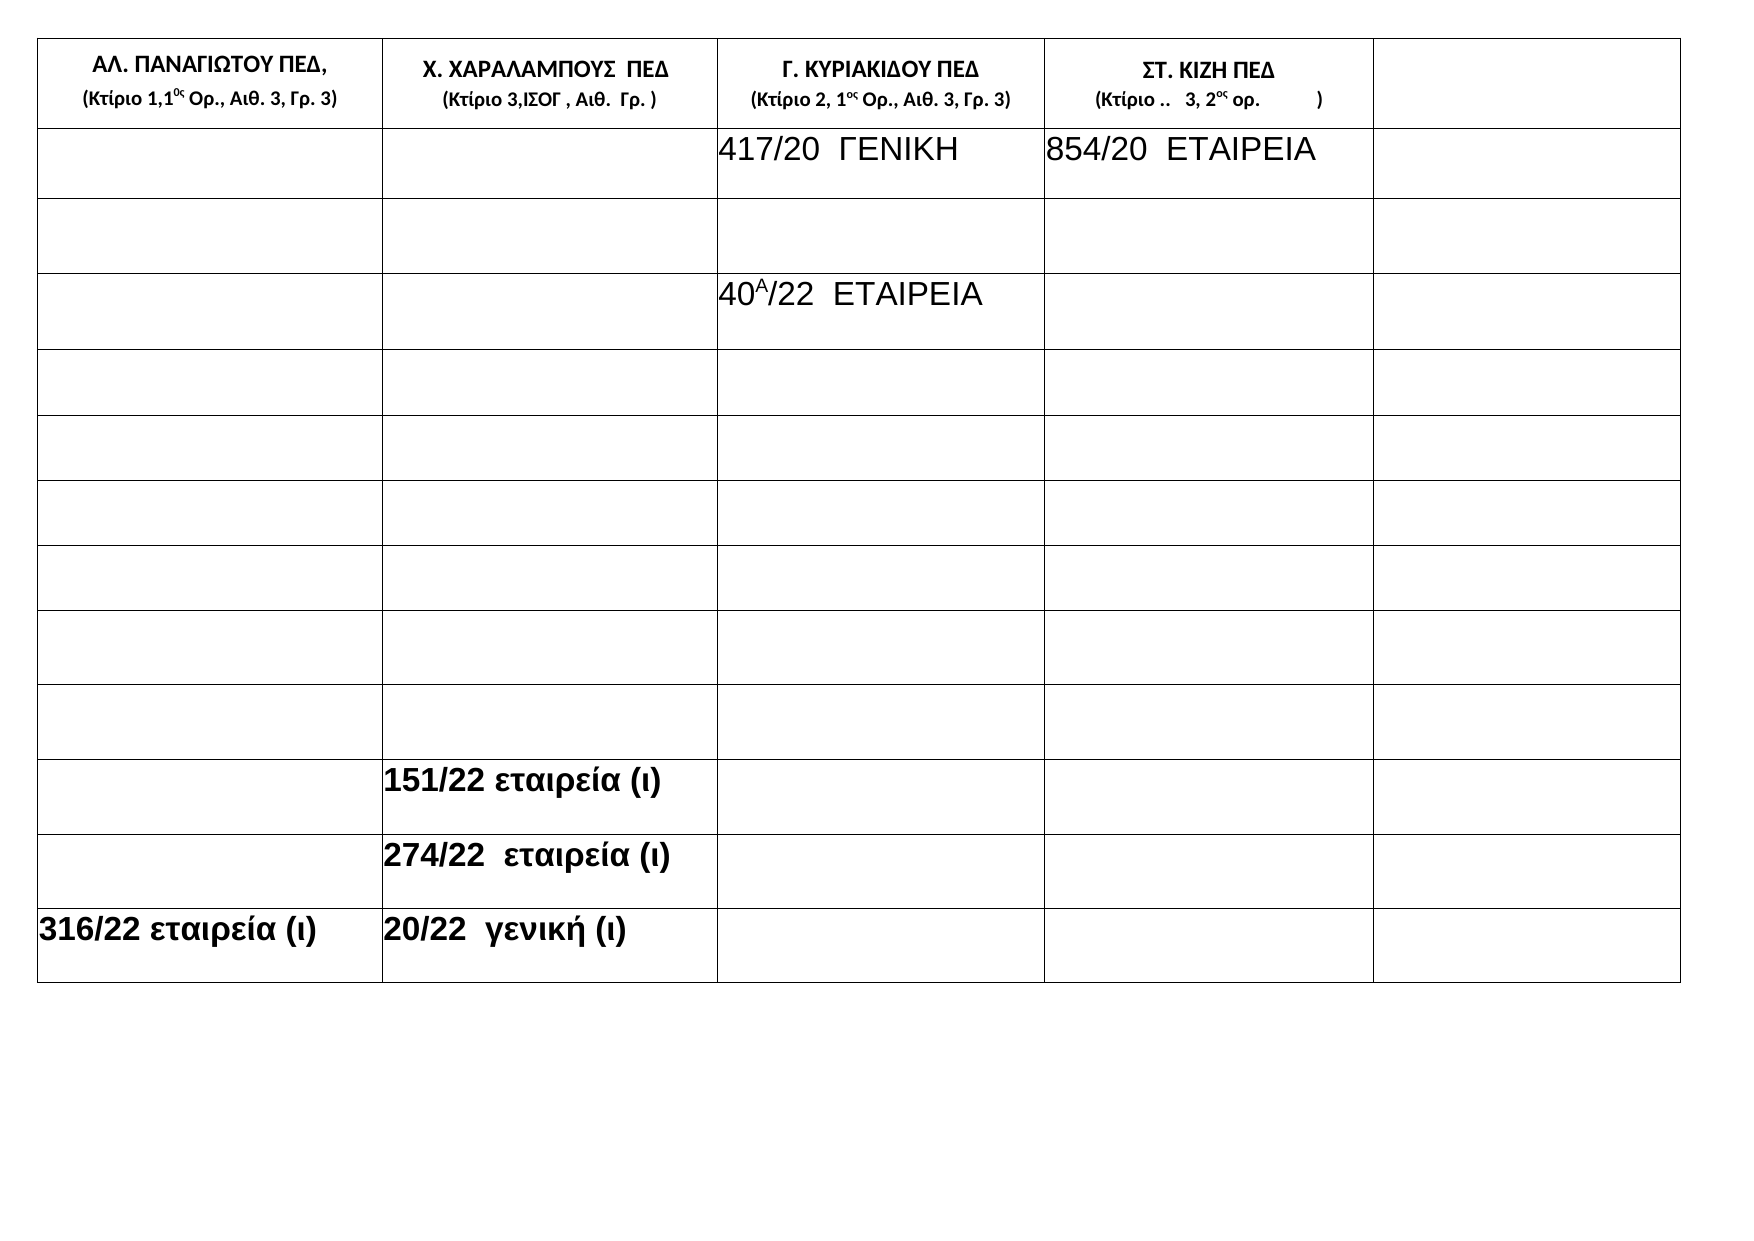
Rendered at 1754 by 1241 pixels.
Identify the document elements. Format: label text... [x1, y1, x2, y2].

table_cell [1045, 546, 1373, 610]
table_header ΑΛ. ΠΑΝΑΓΙΩΤΟΥ ΠΕΔ, (Κτίριο 1,10ς Ορ., Αιθ. 3, Γρ. 3) [38, 39, 382, 127]
table_cell [383, 546, 717, 610]
table_cell [1374, 350, 1680, 415]
table_cell [1045, 909, 1373, 982]
table_cell [38, 129, 382, 198]
table_cell [38, 760, 382, 833]
table_cell 40Α/22 ΕΤΑΙΡΕΙΑ [718, 274, 1044, 349]
table_cell [383, 416, 717, 479]
table_header Χ. ΧΑΡΑΛΑΜΠΟΥΣ ΠΕΔ (Κτίριο 3,ΙΣΟΓ , Αιθ. Γρ. ) [383, 39, 717, 127]
table_cell [1045, 350, 1373, 415]
table_cell [383, 611, 717, 684]
table_cell [718, 546, 1044, 610]
table_cell [1374, 760, 1680, 833]
table_cell [718, 760, 1044, 833]
table_cell [1374, 546, 1680, 610]
table_cell [718, 611, 1044, 684]
table_cell 854/20 ΕΤΑΙΡΕΙΑ [1045, 129, 1373, 198]
table_cell [1374, 199, 1680, 273]
table_cell [718, 350, 1044, 415]
table_cell [38, 481, 382, 545]
table_cell [38, 350, 382, 415]
table_cell [1374, 129, 1680, 198]
table_cell [38, 274, 382, 349]
table_header ΣΤ. ΚΙΖΗ ΠΕΔ (Κτίριο .. 3, 2ος ορ. ) [1045, 39, 1373, 127]
table_cell [718, 909, 1044, 982]
table_cell [718, 685, 1044, 759]
table_cell [38, 685, 382, 759]
table_header [1374, 39, 1680, 127]
table_cell [1045, 274, 1373, 349]
table_cell [1374, 685, 1680, 759]
table_cell 274/22 εταιρεία (ι) [383, 835, 717, 908]
table_cell [383, 274, 717, 349]
table_cell [718, 481, 1044, 545]
table_cell [1374, 611, 1680, 684]
table_cell [1374, 481, 1680, 545]
table_cell [383, 199, 717, 273]
table_cell [38, 416, 382, 479]
table_header Γ. ΚΥΡΙΑΚΙΔΟΥ ΠΕΔ (Κτίριο 2, 1ος Ορ., Αιθ. 3, Γρ. 3) [718, 39, 1044, 127]
table_cell [1045, 760, 1373, 833]
table_cell [718, 199, 1044, 273]
table_cell 151/22 εταιρεία (ι) [383, 760, 717, 833]
table_cell [383, 350, 717, 415]
table_cell [38, 835, 382, 908]
table_cell [1045, 199, 1373, 273]
table_cell [1374, 274, 1680, 349]
table_cell 417/20 ΓΕΝΙΚΗ [718, 129, 1044, 198]
table_cell [1374, 909, 1680, 982]
table_cell [1374, 835, 1680, 908]
table_cell [1045, 416, 1373, 479]
table_cell [1045, 685, 1373, 759]
table_cell [718, 835, 1044, 908]
table_cell [38, 611, 382, 684]
table_cell [383, 481, 717, 545]
table_cell [383, 685, 717, 759]
table_cell 20/22 γενική (ι) [383, 909, 717, 982]
table_cell [1374, 416, 1680, 479]
table_cell [383, 129, 717, 198]
table_cell [1045, 481, 1373, 545]
table_cell [1045, 611, 1373, 684]
table_cell [718, 416, 1044, 479]
table_cell [38, 199, 382, 273]
table_cell [38, 546, 382, 610]
table_cell [1045, 835, 1373, 908]
table_cell 316/22 εταιρεία (ι) [38, 909, 382, 982]
